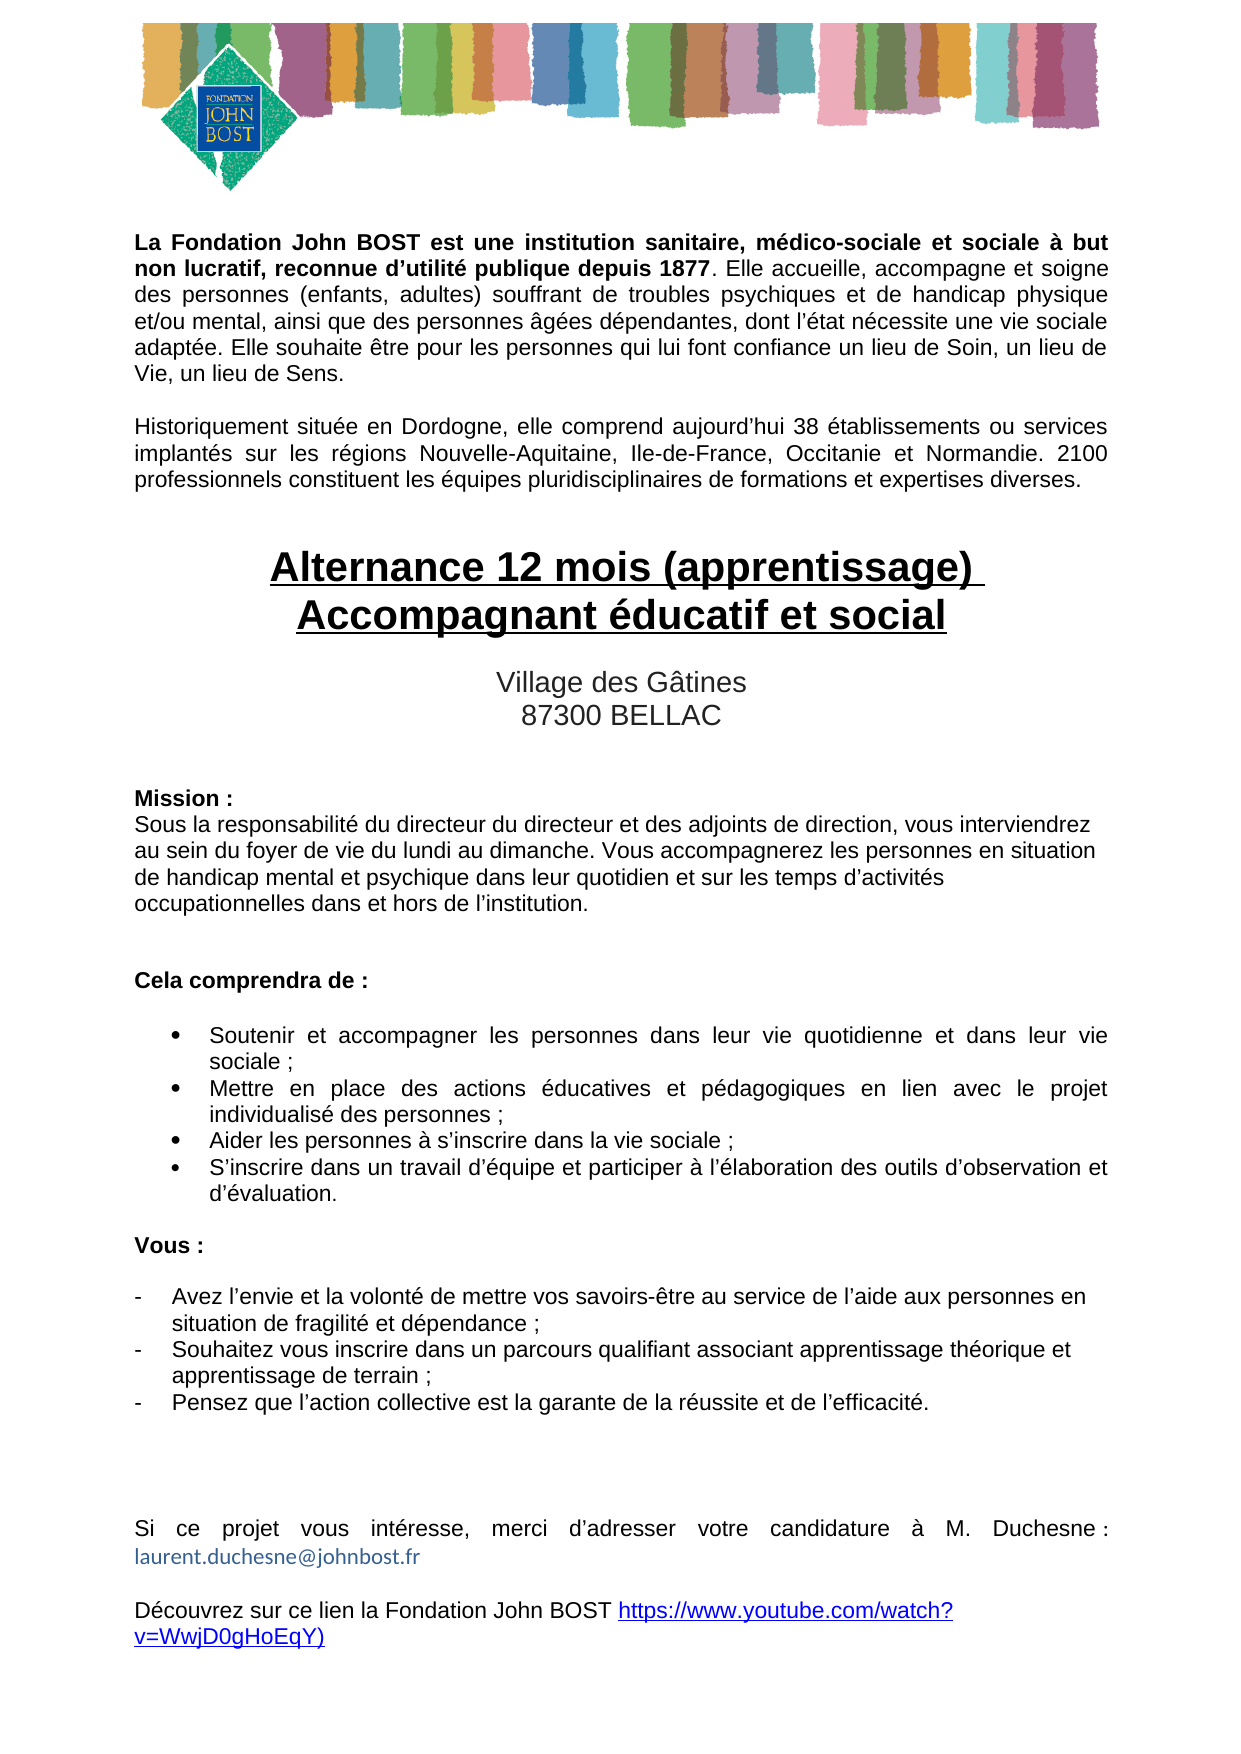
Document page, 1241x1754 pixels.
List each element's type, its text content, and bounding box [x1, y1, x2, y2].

list Souhaitez vous inscrire dans un parcours qualifiant associant apprentissage théorique et apprentissage de terrain ; [134, 1336, 1109, 1388]
list Mettre en place des actions éducatives et pédagogiques en lien avec le projet individualisé des personnes ; [172, 1074, 1109, 1127]
list Pensez que l’action collective est la garante de la réussite et de l’efficacité. [134, 1388, 1109, 1415]
list Aider les personnes à s’inscrire dans la vie sociale ; [172, 1127, 1109, 1154]
text Village des Gâtines [134, 665, 1109, 698]
text La Fondation John BOST est une institution sanitaire, médico-sociale et sociale à but non lucratif, reconnue d’utilité publique depuis 1877. Elle accueille, accompagne et soigne des personnes (enfants, adultes) souffrant de troubles psychiques et de handicap physique et/ou mental, ainsi que des personnes âgées dépendantes, dont l’état nécessite une vie sociale adaptée. Elle souhaite être pour les personnes qui lui font confiance un lieu de Soin, un lieu de Vie, un lieu de Sens. [134, 229, 1109, 387]
picture [136, 23, 1105, 195]
text Alternance 12 mois (apprentissage) [134, 543, 1109, 591]
text Si ce projet vous intéresse, merci d’adresser votre candidature à M. Duchesne : laurent.duchesne@johnbost.fr [134, 1514, 1109, 1571]
list Avez l’envie et la volonté de mettre vos savoirs-être au service de l’aide aux personnes en situation de fragilité et dépendance ; [134, 1283, 1109, 1336]
text Historiquement située en Dordogne, elle comprend aujourd’hui 38 établissements ou services implantés sur les régions Nouvelle-Aquitaine, Ile-de-France, Occitanie et Normandie. 2100 professionnels constituent les équipes pluridisciplinaires de formations et expertises diverses. [134, 413, 1109, 492]
text Vous : [134, 1232, 1109, 1258]
text Sous la responsabilité du directeur du directeur et des adjoints de direction, vous interviendrez au sein du foyer de vie du lundi au dimanche. Vous accompagnerez les personnes en situation de handicap mental et psychique dans leur quotidien et sur les temps d’activités occupationnelles dans et hors de l’institution. [134, 811, 1109, 916]
text Accompagnant éducatif et social [134, 591, 1109, 638]
list S’inscrire dans un travail d’équipe et participer à l’élaboration des outils d’observation et d’évaluation. [172, 1154, 1109, 1206]
text Cela comprendra de : [134, 967, 1109, 993]
text Mission : [134, 784, 1109, 811]
text Découvrez sur ce lien la Fondation John BOST https://www.youtube.com/watch?v=WwjD0gHoEqY) [134, 1597, 1109, 1649]
text 87300 BELLAC [134, 698, 1109, 732]
list Soutenir et accompagner les personnes dans leur vie quotidienne et dans leur vie sociale ; [172, 1022, 1109, 1074]
